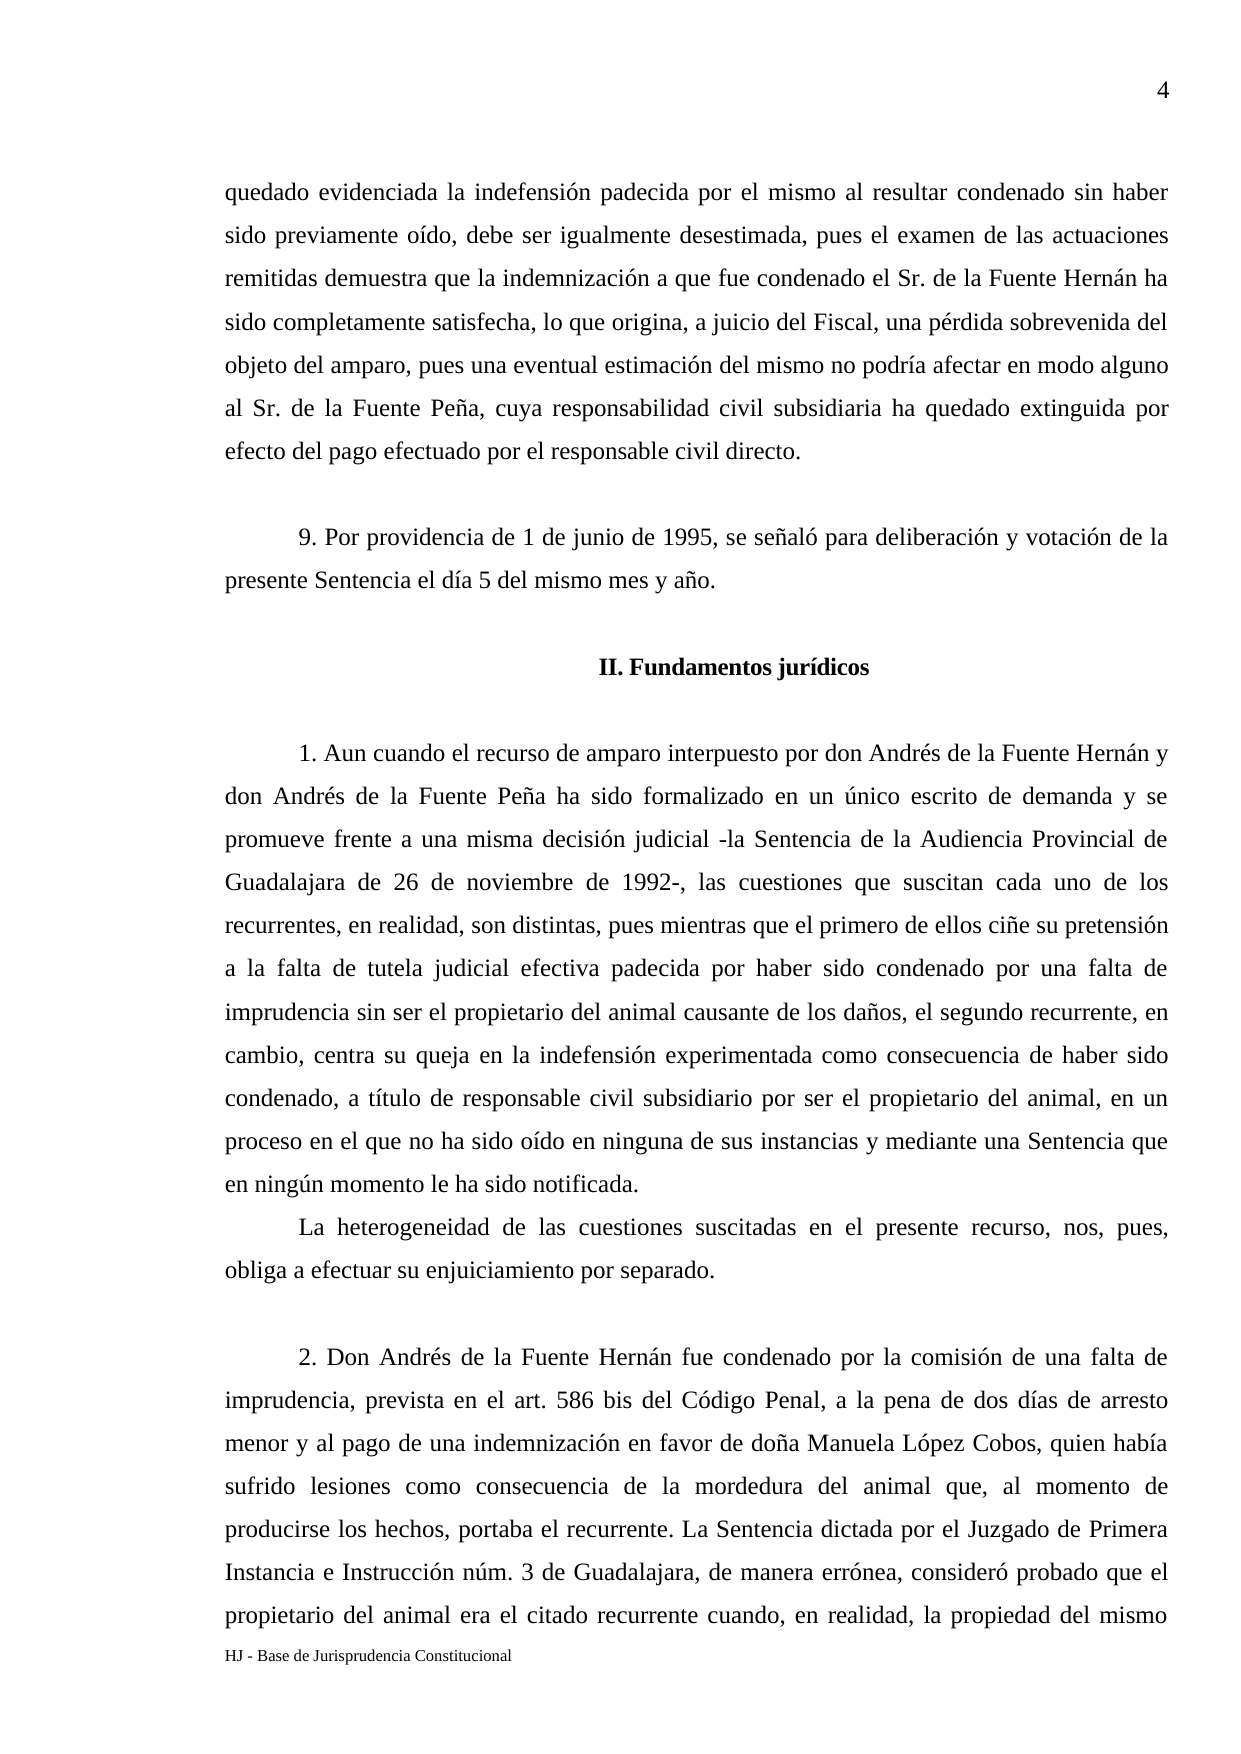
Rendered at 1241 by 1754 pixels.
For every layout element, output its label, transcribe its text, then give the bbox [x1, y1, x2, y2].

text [224, 1342, 1169, 1629]
text La heterogeneidad de las cuestiones suscitadas en el presente recurso, nos, pues, obliga a efectuar su enjuiciamiento por separado. [224, 1212, 1169, 1284]
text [224, 177, 1169, 465]
text 1. Aun cuando el recurso de amparo interpuesto por don Andrés de la Fuente Hernán y don Andrés de la Fuente Peña ha sido formalizado en un único escrito de demanda y se promueve frente a una misma decisión judicial -la Sentencia de la Audiencia Provincial de Guadalajara de 26 de noviembre de 1992-, las cuestiones que suscitan cada uno de los recurrentes, en realidad, son distintas, pues mientras que el primero de ellos ciñe su pretensión a la falta de tutela judicial efectiva padecida por haber sido condenado por una falta de imprudencia sin ser el propietario del animal causante de los daños, el segundo recurrente, en cambio, centra su queja en la indefensión experimentada como consecuencia de haber sido condenado, a título de responsable civil subsidiario por ser el propietario del animal, en un proceso en el que no ha sido oído en ninguna de sus instancias y mediante una Sentencia que en ningún momento le ha sido notificada. [224, 738, 1169, 1198]
text 9. Por providencia de 1 de junio de 1995, se señaló para deliberación y votación de la presente Sentencia el día 5 del mismo mes y año. [224, 522, 1169, 594]
subtitle II. Fundamentos jurídicos [224, 652, 1169, 680]
